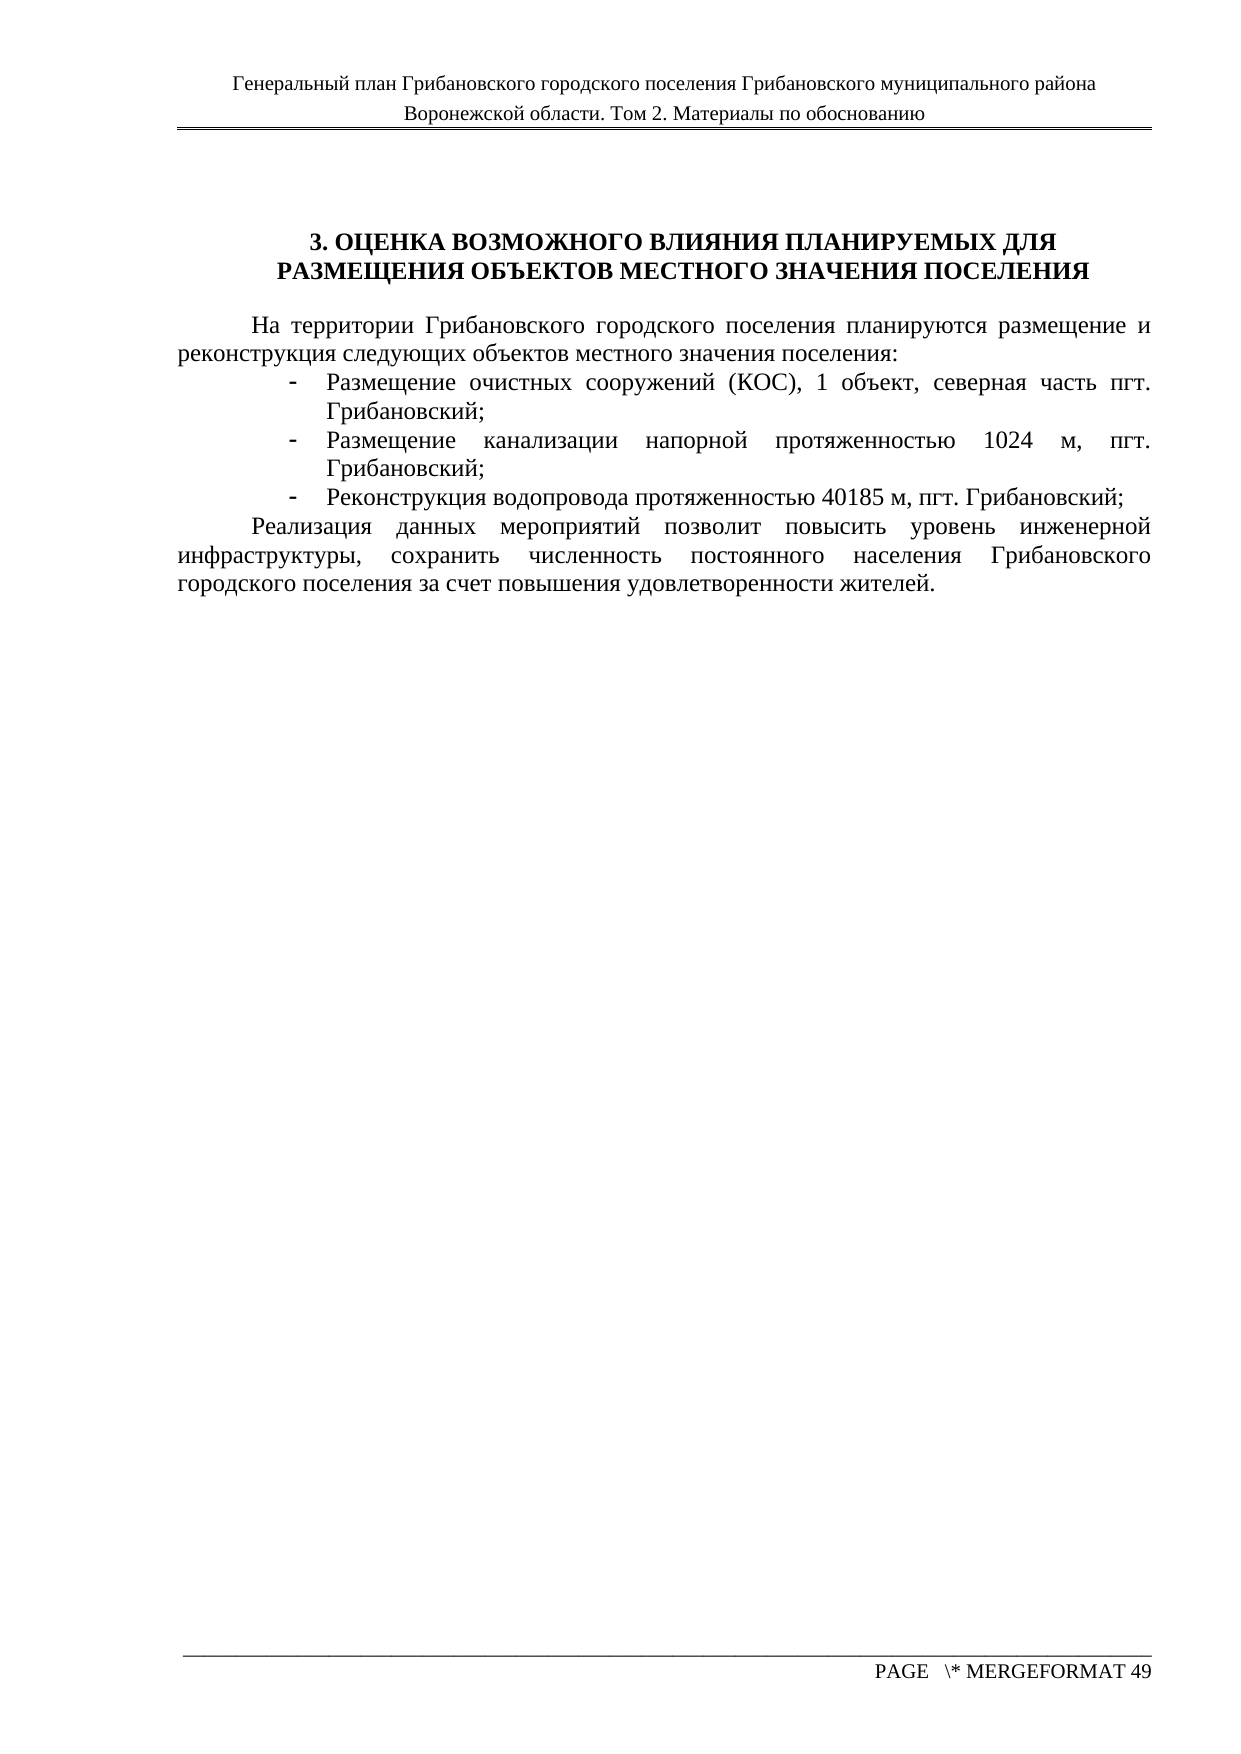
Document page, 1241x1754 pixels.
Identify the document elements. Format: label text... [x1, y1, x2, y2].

text На территории Грибановского городского поселения планируются размещение и реконструкция следующих объектов местного значения поселения: [177, 310, 1152, 367]
text Реализация данных мероприятий позволит повысить уровень инженерной инфраструктуры, сохранить численность постоянного населения Грибановского городского поселения за счет повышения удовлетворенности жителей. [177, 511, 1152, 597]
list Реконструкция водопровода протяженностью 40185 м, пгт. Грибановский; [288, 482, 1152, 511]
list Размещение очистных сооружений (КОС), 1 объект, северная часть пгт. Грибановский; [288, 367, 1152, 425]
list Размещение канализации напорной протяженностью 1024 м, пгт. Грибановский; [288, 425, 1152, 482]
